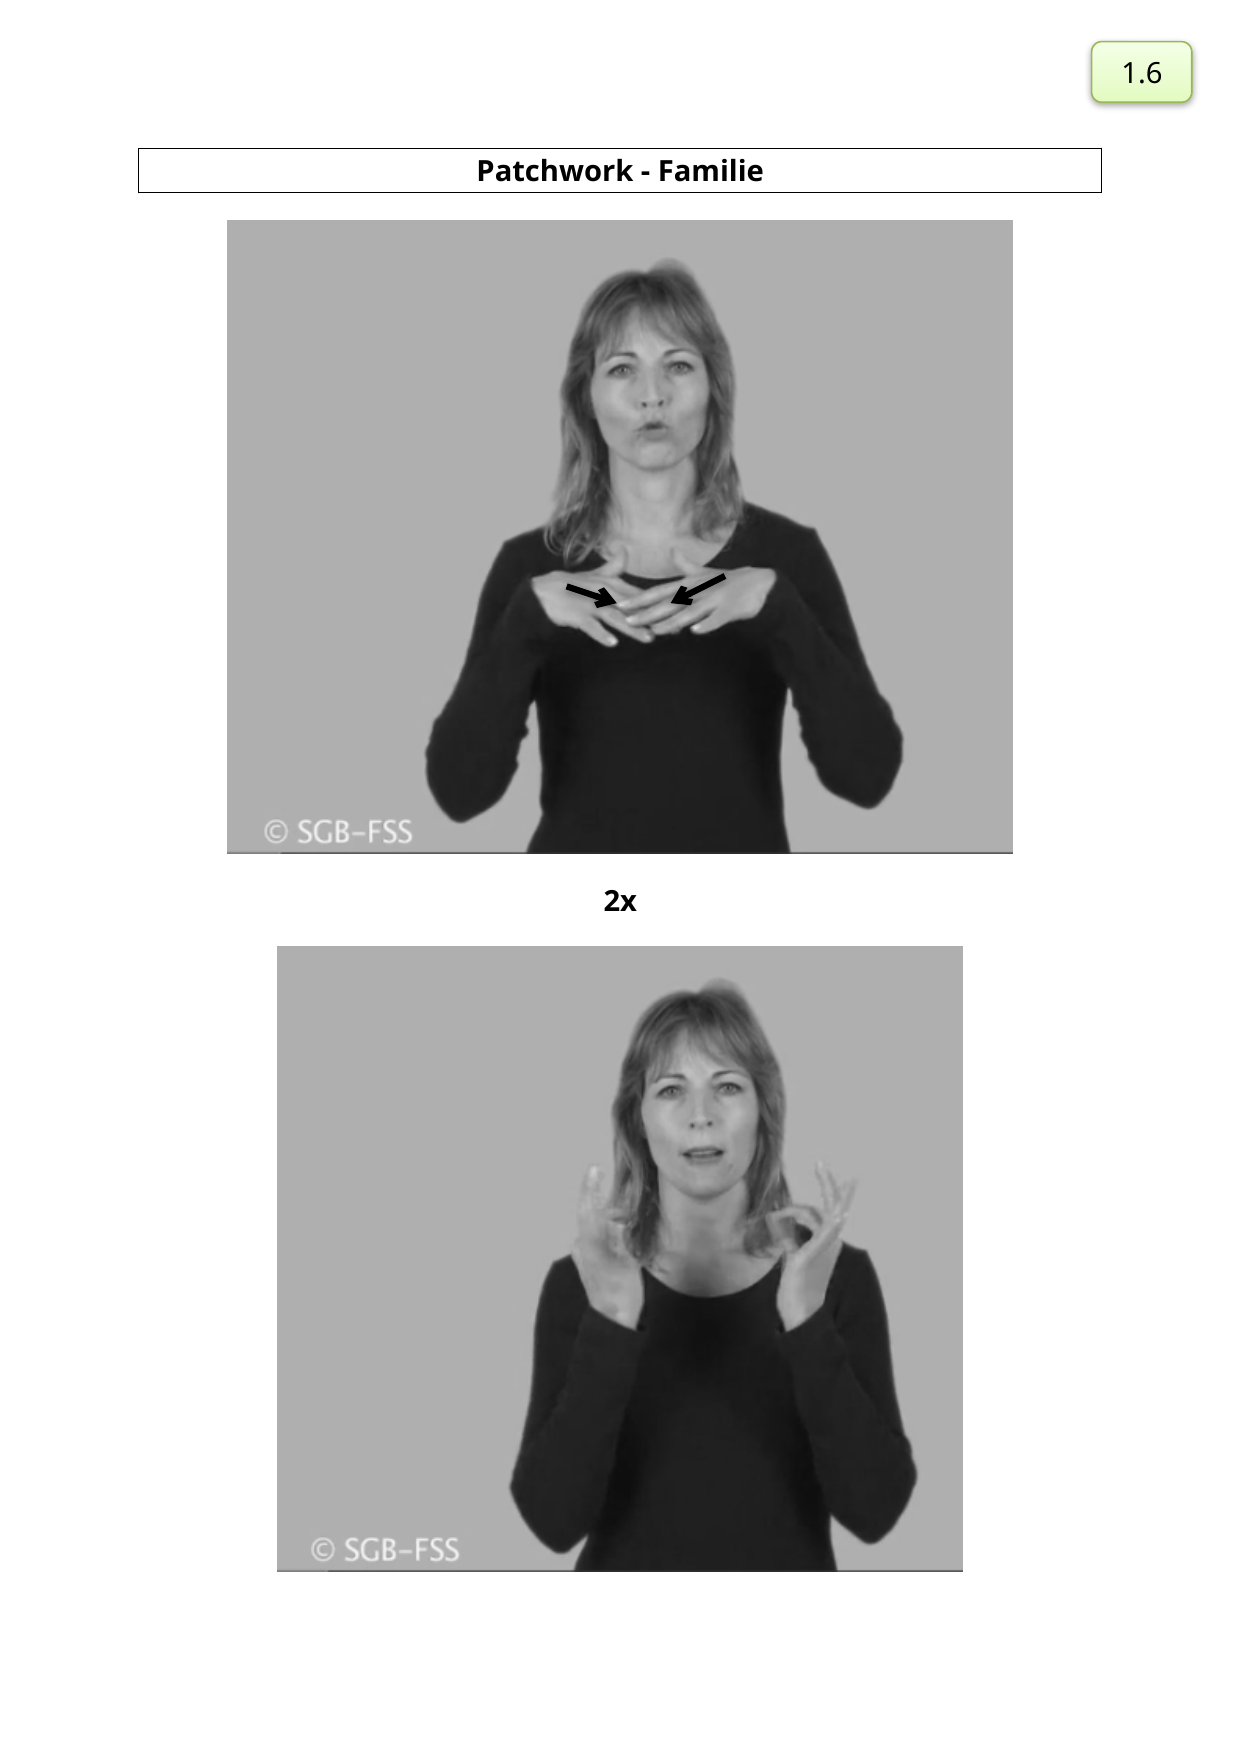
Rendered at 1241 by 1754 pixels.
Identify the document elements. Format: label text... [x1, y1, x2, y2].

text Patchwork - Familie [139, 149, 1101, 192]
text 2x [148, 880, 1093, 919]
picture [277, 946, 963, 1572]
picture [227, 220, 1013, 854]
